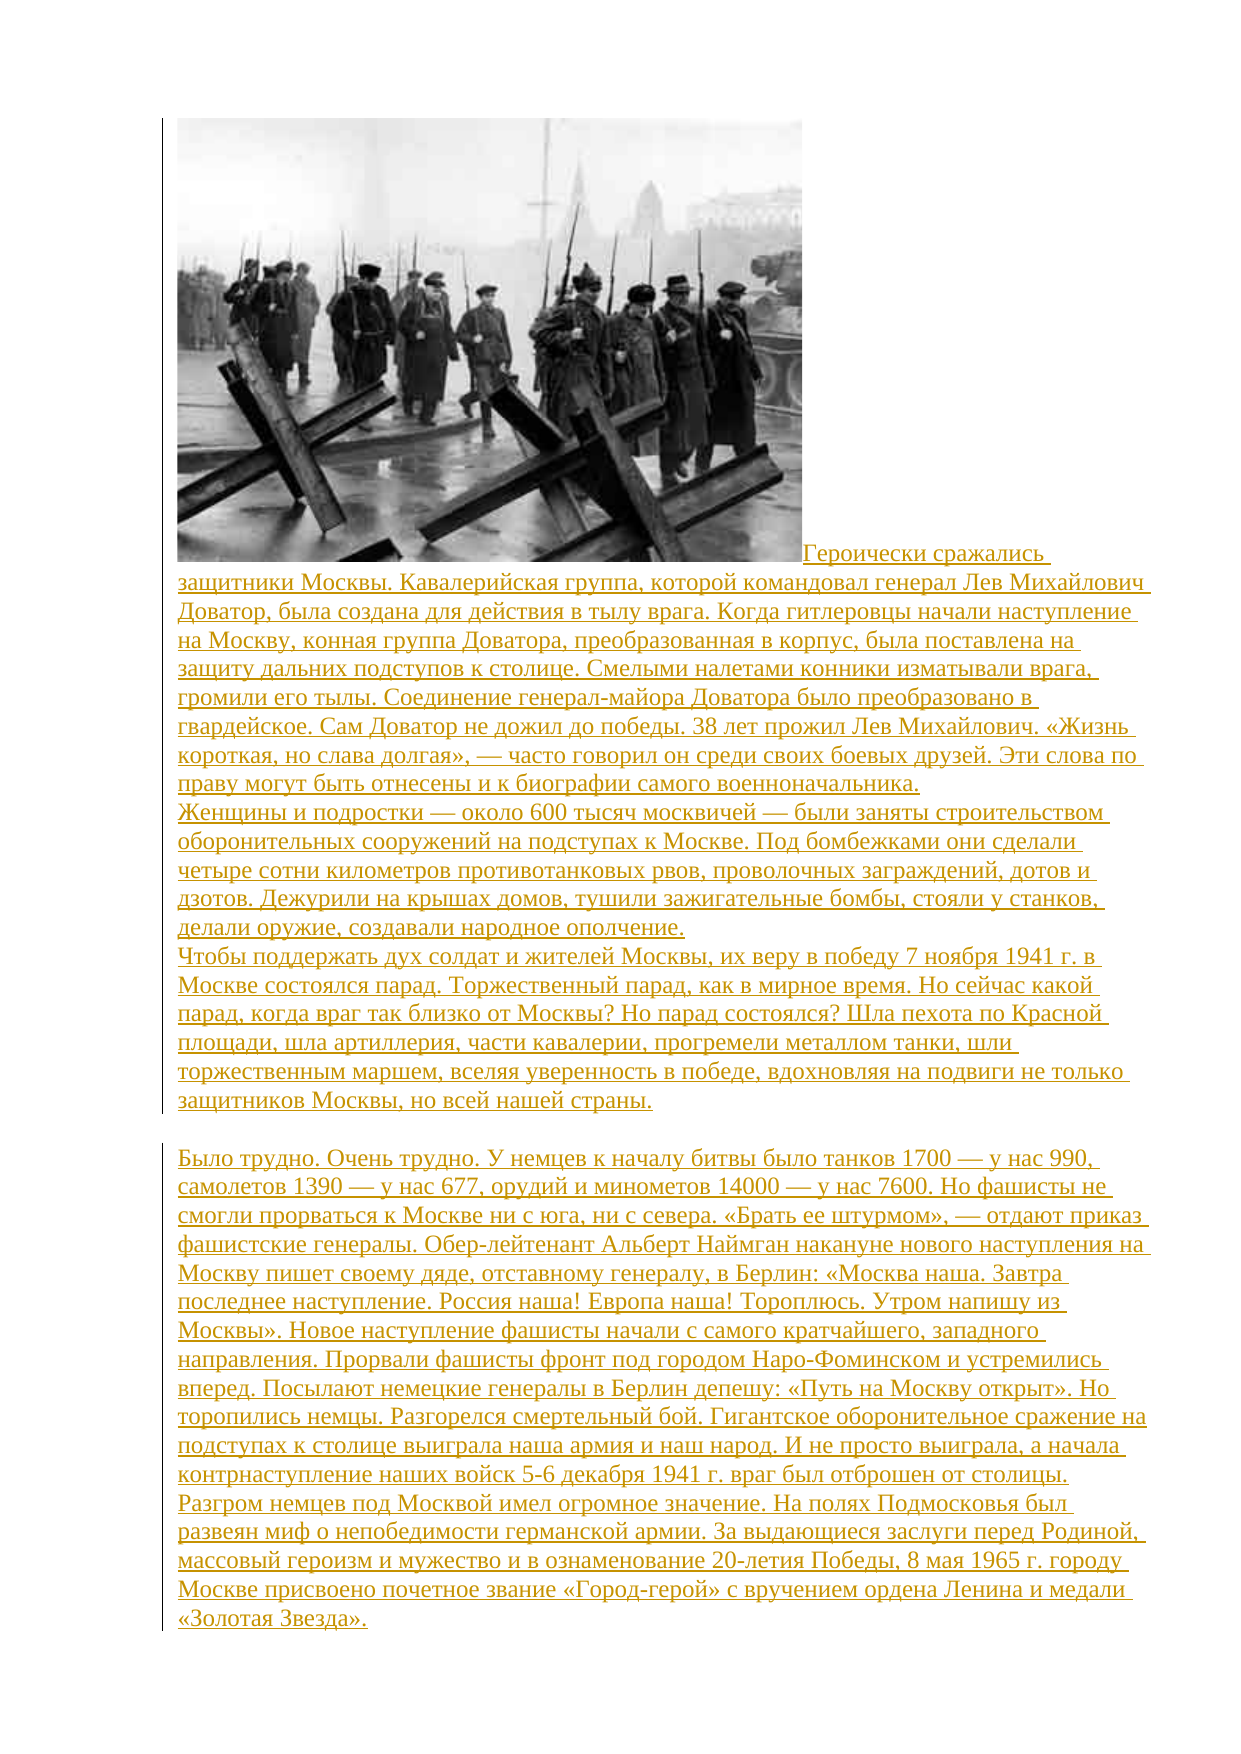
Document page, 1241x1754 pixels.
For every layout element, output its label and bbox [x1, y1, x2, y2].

picture [177, 118, 803, 562]
